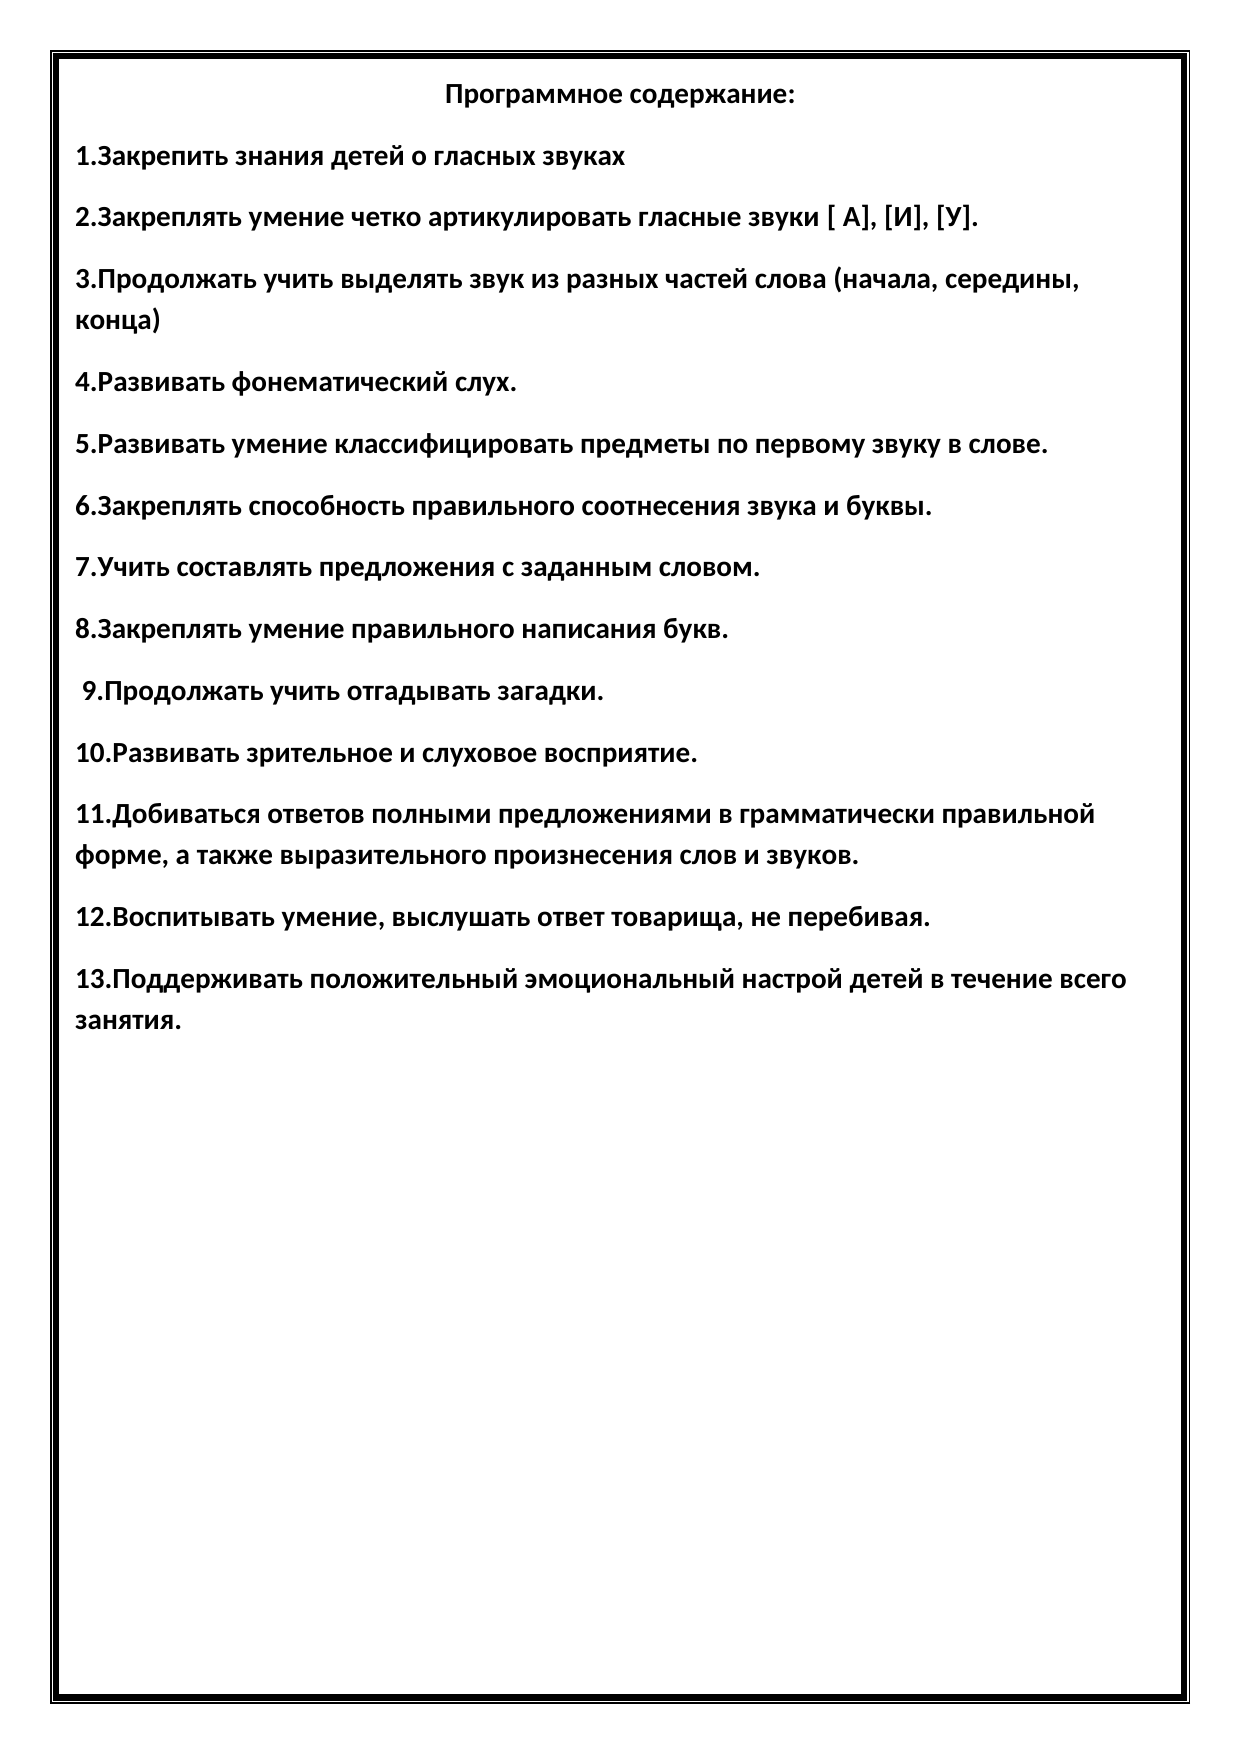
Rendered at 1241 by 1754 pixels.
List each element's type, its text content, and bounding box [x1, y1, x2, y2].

text 11.Добиваться ответов полными предложениями в грамматически правильной форме, а также выразительного произнесения слов и звуков. [75, 795, 1165, 872]
text 5.Развивать умение классифицировать предметы по первому звуку в слове. [75, 425, 1165, 460]
text 9.Продолжать учить отгадывать загадки. [75, 672, 1165, 707]
text 4.Развивать фонематический слух. [75, 363, 1165, 399]
text 10.Развивать зрительное и слуховое восприятие. [75, 734, 1165, 769]
text 13.Поддерживать положительный эмоциональный настрой детей в течение всего занятия. [75, 960, 1165, 1036]
text 6.Закреплять способность правильного соотнесения звука и буквы. [75, 487, 1165, 522]
text 12.Воспитывать умение, выслушать ответ товарища, не перебивая. [75, 898, 1165, 934]
text 7.Учить составлять предложения с заданным словом. [75, 548, 1165, 584]
text 1.Закрепить знания детей о гласных звуках [75, 137, 1165, 172]
text 3.Продолжать учить выделять звук из разных частей слова (начала, середины, конца) [75, 260, 1165, 337]
text 8.Закреплять умение правильного написания букв. [75, 610, 1165, 646]
text Программное содержание: [75, 75, 1165, 111]
text 2.Закреплять умение четко артикулировать гласные звуки [ А], [И], [У]. [75, 198, 1165, 234]
